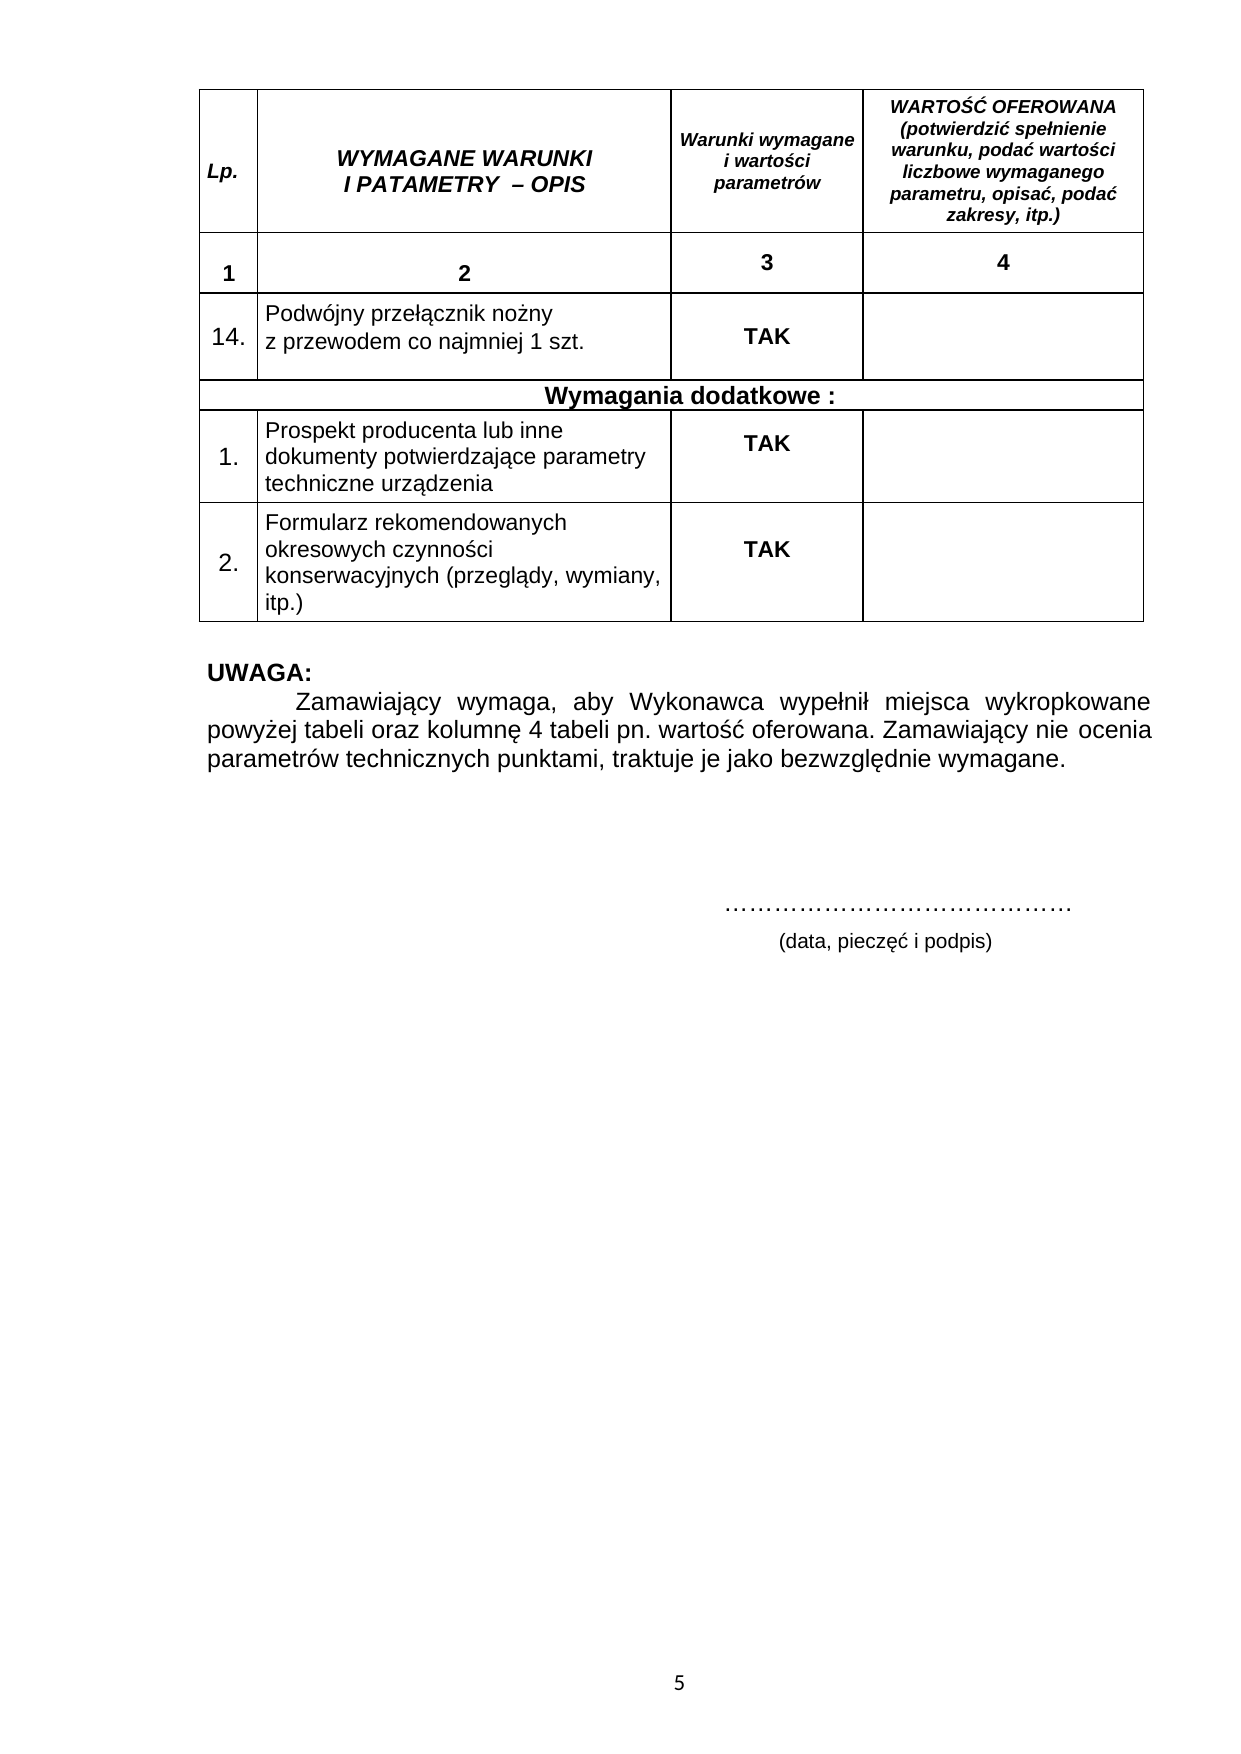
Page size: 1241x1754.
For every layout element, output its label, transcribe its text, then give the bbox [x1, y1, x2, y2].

text UWAGA: [207, 658, 1152, 687]
table_cell Formularz rekomendowanych okresowych czynności konserwacyjnych (przeglądy, wymiany, itp.) [258, 503, 670, 621]
table_header Lp. [200, 90, 257, 231]
table_cell 2 [258, 233, 670, 292]
table_cell Wymagania dodatkowe : [200, 381, 1143, 409]
text …………………………………… [649, 888, 1152, 917]
text Zamawiający wymaga, aby Wykonawca wypełnił miejsca wykropkowane powyżej tabeli oraz kolumnę 4 tabeli pn. wartość oferowana. Zamawiający nie ocenia parametrów technicznych punktami, traktuje je jako bezwzględnie wymagane. [207, 687, 1152, 773]
table_cell Podwójny przełącznik nożny z przewodem co najmniej 1 szt. [258, 294, 670, 379]
table_cell TAK [672, 503, 862, 621]
table_header WYMAGANE WARUNKI I PATAMETRY – OPIS [258, 90, 670, 231]
table_cell [864, 294, 1143, 379]
table_cell 14. [200, 294, 257, 379]
table_cell [864, 503, 1143, 621]
table_cell 3 [672, 233, 862, 292]
table_cell 2. [200, 503, 257, 621]
table_header WARTOŚĆ OFEROWANA (potwierdzić spełnienie warunku, podać wartości liczbowe wymaganego parametru, opisać, podać zakresy, itp.) [864, 90, 1143, 231]
text (data, pieczęć i podpis) [649, 929, 1152, 953]
table_cell Prospekt producenta lub inne dokumenty potwierdzające parametry techniczne urządzenia [258, 411, 670, 502]
table_cell TAK [672, 294, 862, 379]
table_header Warunki wymagane i wartości parametrów [672, 90, 862, 231]
table_cell [864, 411, 1143, 502]
table_cell 1 [200, 233, 257, 292]
table_cell 1. [200, 411, 257, 502]
table_cell TAK [672, 411, 862, 502]
table_cell 4 [864, 233, 1143, 292]
